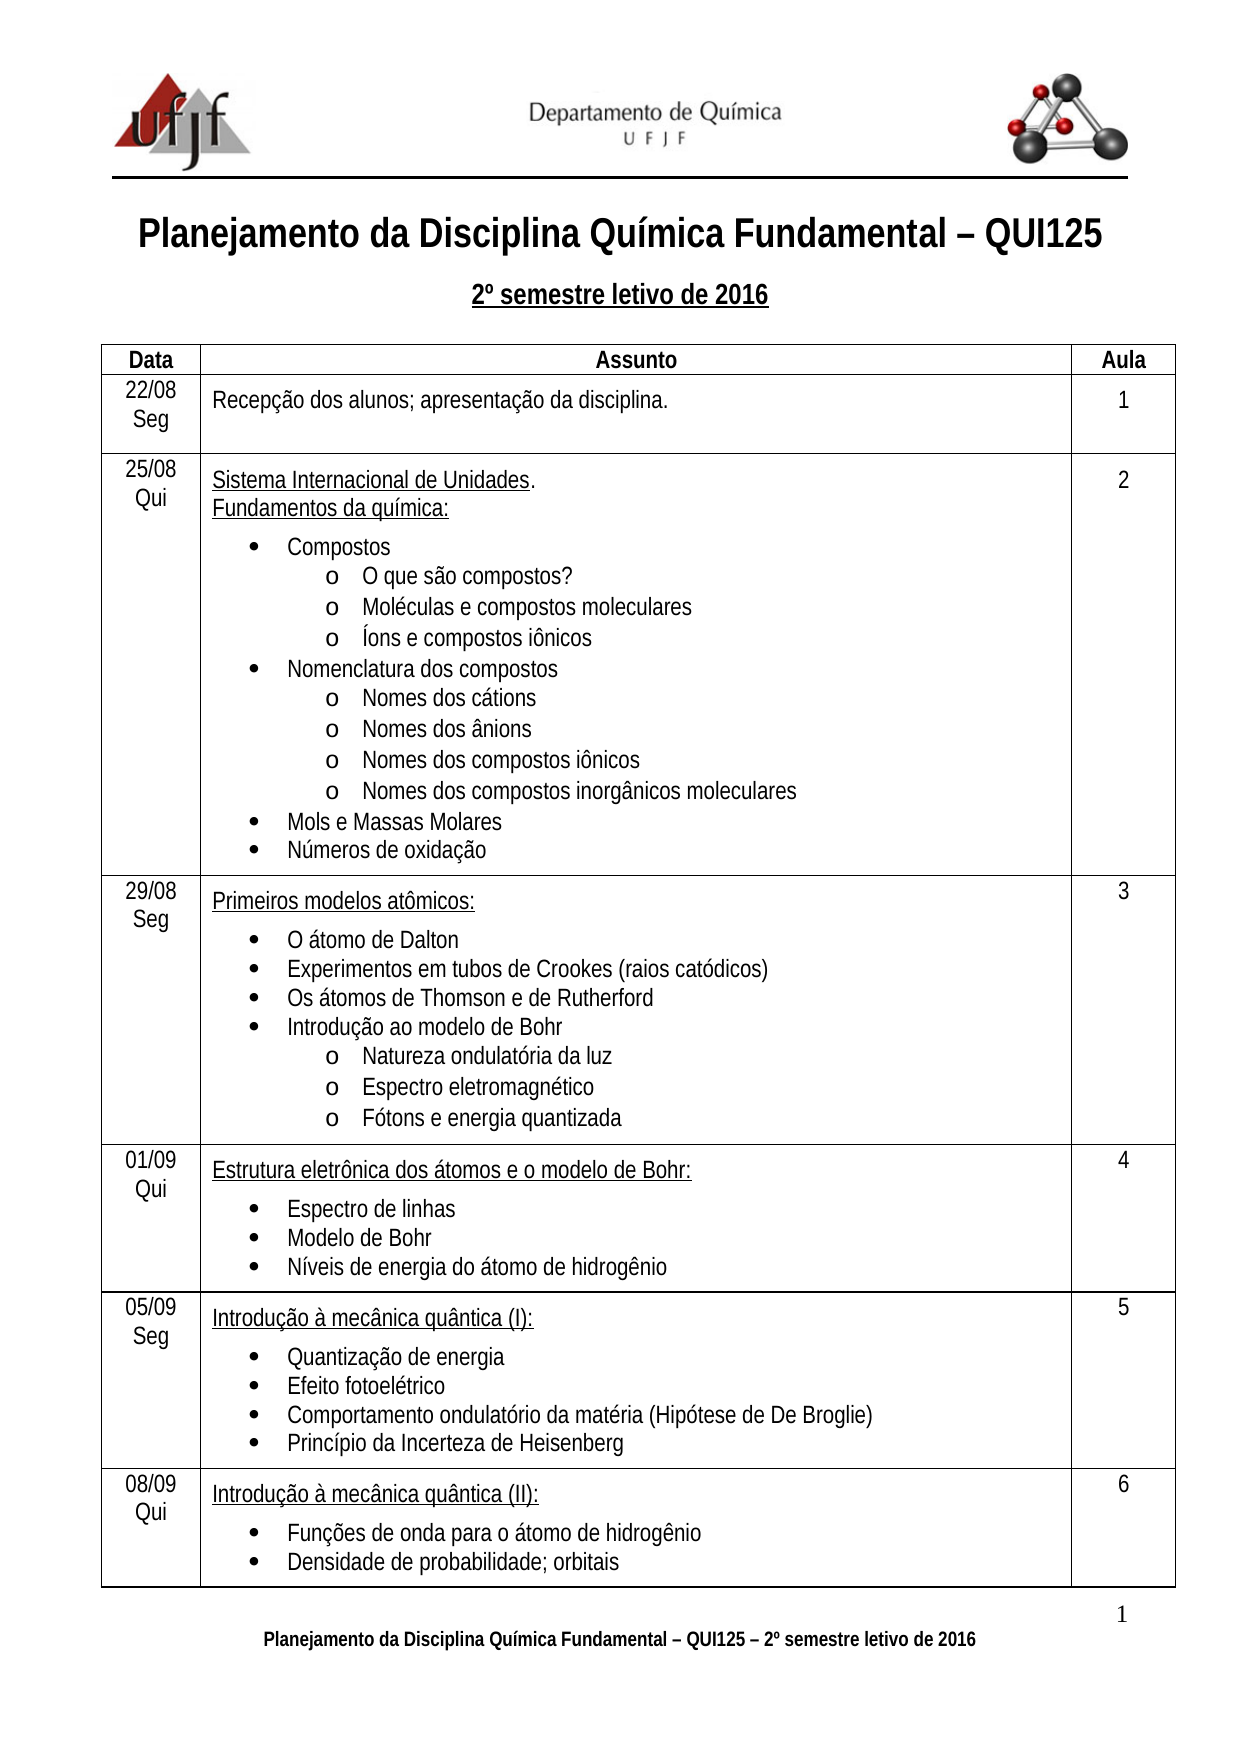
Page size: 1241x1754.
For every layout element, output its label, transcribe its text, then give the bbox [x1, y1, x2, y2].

table_cell 1 [1072, 375, 1175, 453]
text 2º semestre letivo de 2016 [112, 277, 1128, 311]
table_cell Sistema Internacional de Unidades. Fundamentos da química: Compostos O que são compostos? Moléculas e compostos moleculares Íons e compostos iônicos Nomenclatura dos compostos Nomes dos cátions Nomes dos ânions Nomes dos compostos iônicos Nomes dos compostos inorgânicos moleculares Mols e Massas Molares Números de oxidação [201, 454, 1071, 875]
table_cell 29/08 Seg [102, 876, 200, 1144]
table_cell 05/09 Seg [102, 1293, 200, 1468]
text Planejamento da Disciplina Química Fundamental – QUI125 [112, 208, 1128, 256]
table_header Aula [1072, 345, 1175, 374]
table_cell 08/09 Qui [102, 1469, 200, 1586]
table_cell Estrutura eletrônica dos átomos e o modelo de Bohr: Espectro de linhas Modelo de Bohr Níveis de energia do átomo de hidrogênio [201, 1145, 1071, 1291]
table_cell 25/08 Qui [102, 454, 200, 875]
table_cell 3 [1072, 876, 1175, 1144]
table_header Assunto [201, 345, 1071, 374]
picture [112, 73, 1128, 174]
table_header Data [102, 345, 200, 374]
table_cell Recepção dos alunos; apresentação da disciplina. [201, 375, 1071, 453]
table_cell 2 [1072, 454, 1175, 875]
table_cell Introdução à mecânica quântica (I): Quantização de energia Efeito fotoelétrico Comportamento ondulatório da matéria (Hipótese de De Broglie) Princípio da Incerteza de Heisenberg [201, 1293, 1071, 1468]
table_cell 01/09 Qui [102, 1145, 200, 1291]
table_cell 6 [1072, 1469, 1175, 1586]
table_cell 5 [1072, 1293, 1175, 1468]
table_cell 4 [1072, 1145, 1175, 1291]
table_cell Primeiros modelos atômicos: O átomo de Dalton Experimentos em tubos de Crookes (raios catódicos) Os átomos de Thomson e de Rutherford Introdução ao modelo de Bohr Natureza ondulatória da luz Espectro eletromagnético Fótons e energia quantizada [201, 876, 1071, 1144]
table_cell 22/08 Seg [102, 375, 200, 453]
